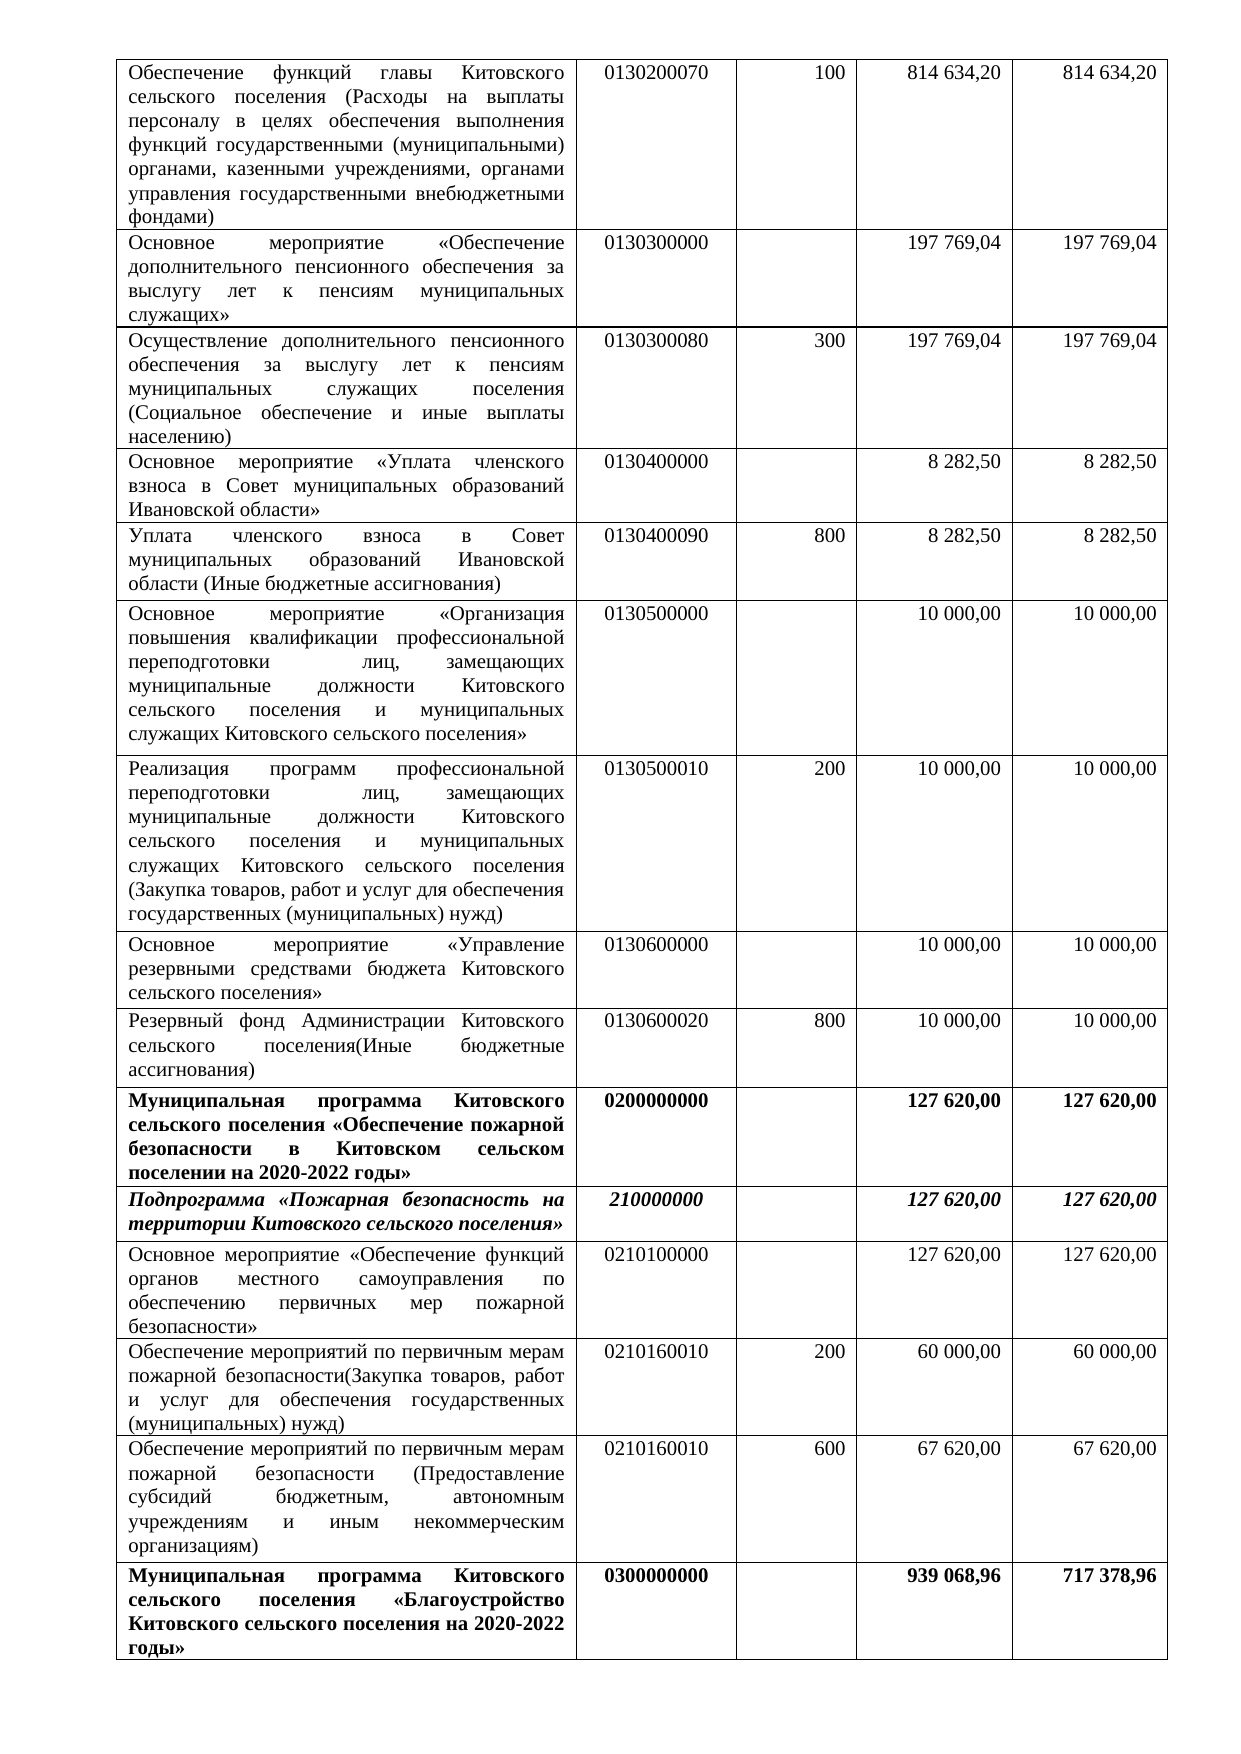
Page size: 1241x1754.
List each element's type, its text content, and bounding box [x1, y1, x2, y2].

table_cell 127 620,00 [857, 1088, 1012, 1186]
table_cell 8 282,50 [1013, 523, 1167, 599]
table_cell 0300000000 [577, 1563, 736, 1659]
table_cell Уплата членского взноса в Совет муниципальных образований Ивановской области (Иные бюджетные ассигнования) [117, 523, 576, 599]
table_cell 0130600020 [577, 1009, 736, 1087]
table_cell 0130500000 [577, 601, 736, 755]
table_cell 814 634,20 [857, 60, 1012, 229]
table_cell 0130500010 [577, 756, 736, 931]
table_cell 814 634,20 [1013, 60, 1167, 229]
table_cell [737, 1563, 856, 1659]
table_cell 200 [737, 756, 856, 931]
table_cell 197 769,04 [857, 328, 1012, 448]
table_cell 10 000,00 [1013, 601, 1167, 755]
table_cell Подпрограмма «Пожарная безопасность на территории Китовского сельского поселения» [117, 1187, 576, 1241]
table_cell 8 282,50 [857, 449, 1012, 522]
table_cell 127 620,00 [1013, 1187, 1167, 1241]
table_cell 127 620,00 [857, 1187, 1012, 1241]
table_cell 197 769,04 [1013, 328, 1167, 448]
table_cell Основное мероприятие «Управление резервными средствами бюджета Китовского сельского поселения» [117, 932, 576, 1007]
table_cell 100 [737, 60, 856, 229]
table_cell 60 000,00 [857, 1339, 1012, 1435]
table_cell Муниципальная программа Китовского сельского поселения «Благоустройство Китовского сельского поселения на 2020-2022 годы» [117, 1563, 576, 1659]
table_cell [737, 1187, 856, 1241]
table_cell 200 [737, 1339, 856, 1435]
table_cell 0130400090 [577, 523, 736, 599]
table_cell Обеспечение мероприятий по первичным мерам пожарной безопасности (Предоставление субсидий бюджетным, автономным учреждениям и иным некоммерческим организациям) [117, 1436, 576, 1562]
table_cell 0200000000 [577, 1088, 736, 1186]
table_cell 197 769,04 [1013, 230, 1167, 326]
table_cell 127 620,00 [1013, 1242, 1167, 1338]
table_cell 10 000,00 [1013, 756, 1167, 931]
table_cell 10 000,00 [857, 601, 1012, 755]
table_cell 10 000,00 [857, 1009, 1012, 1087]
table_cell Резервный фонд Администрации Китовского сельского поселения(Иные бюджетные ассигнования) [117, 1009, 576, 1087]
table_cell Основное мероприятие «Уплата членского взноса в Совет муниципальных образований Ивановской области» [117, 449, 576, 522]
table_cell 67 620,00 [857, 1436, 1012, 1562]
table_cell Муниципальная программа Китовского сельского поселения «Обеспечение пожарной безопасности в Китовском сельском поселении на 2020-2022 годы» [117, 1088, 576, 1186]
table_cell 0130300000 [577, 230, 736, 326]
table_cell 67 620,00 [1013, 1436, 1167, 1562]
table_cell 210000000 [577, 1187, 736, 1241]
table_cell 0130200070 [577, 60, 736, 229]
table_cell Основное мероприятие «Организация повышения квалификации профессиональной переподготовки лиц, замещающих муниципальные должности Китовского сельского поселения и муниципальных служащих Китовского сельского поселения» [117, 601, 576, 755]
table_cell 10 000,00 [857, 932, 1012, 1007]
table_cell [737, 1088, 856, 1186]
table_cell 8 282,50 [857, 523, 1012, 599]
table_cell 0210100000 [577, 1242, 736, 1338]
table_cell 10 000,00 [1013, 1009, 1167, 1087]
table_cell Основное мероприятие «Обеспечение дополнительного пенсионного обеспечения за выслугу лет к пенсиям муниципальных служащих» [117, 230, 576, 326]
table_cell Основное мероприятие «Обеспечение функций органов местного самоуправления по обеспечению первичных мер пожарной безопасности» [117, 1242, 576, 1338]
table_cell 10 000,00 [857, 756, 1012, 931]
table_cell 8 282,50 [1013, 449, 1167, 522]
table_cell 800 [737, 1009, 856, 1087]
table_cell Осуществление дополнительного пенсионного обеспечения за выслугу лет к пенсиям муниципальных служащих поселения (Социальное обеспечение и иные выплаты населению) [117, 328, 576, 448]
table_cell 0130300080 [577, 328, 736, 448]
table_cell 800 [737, 523, 856, 599]
table_cell [737, 932, 856, 1007]
table_cell 60 000,00 [1013, 1339, 1167, 1435]
table_cell 300 [737, 328, 856, 448]
table_cell Обеспечение функций главы Китовского сельского поселения (Расходы на выплаты персоналу в целях обеспечения выполнения функций государственными (муниципальными) органами, казенными учреждениями, органами управления государственными внебюджетными фондами) [117, 60, 576, 229]
table_cell 0130600000 [577, 932, 736, 1007]
table_cell [737, 230, 856, 326]
table_cell 600 [737, 1436, 856, 1562]
table_cell 939 068,96 [857, 1563, 1012, 1659]
table_cell 0210160010 [577, 1436, 736, 1562]
table_cell 0210160010 [577, 1339, 736, 1435]
table_cell 0130400000 [577, 449, 736, 522]
table_cell 127 620,00 [1013, 1088, 1167, 1186]
table_cell 717 378,96 [1013, 1563, 1167, 1659]
table_cell 197 769,04 [857, 230, 1012, 326]
table_cell 127 620,00 [857, 1242, 1012, 1338]
table_cell Обеспечение мероприятий по первичным мерам пожарной безопасности(Закупка товаров, работ и услуг для обеспечения государственных (муниципальных) нужд) [117, 1339, 576, 1435]
table_cell 10 000,00 [1013, 932, 1167, 1007]
table_cell [737, 449, 856, 522]
table_cell Реализация программ профессиональной переподготовки лиц, замещающих муниципальные должности Китовского сельского поселения и муниципальных служащих Китовского сельского поселения (Закупка товаров, работ и услуг для обеспечения государственных (муниципальных) нужд) [117, 756, 576, 931]
table_cell [737, 1242, 856, 1338]
table_cell [737, 601, 856, 755]
